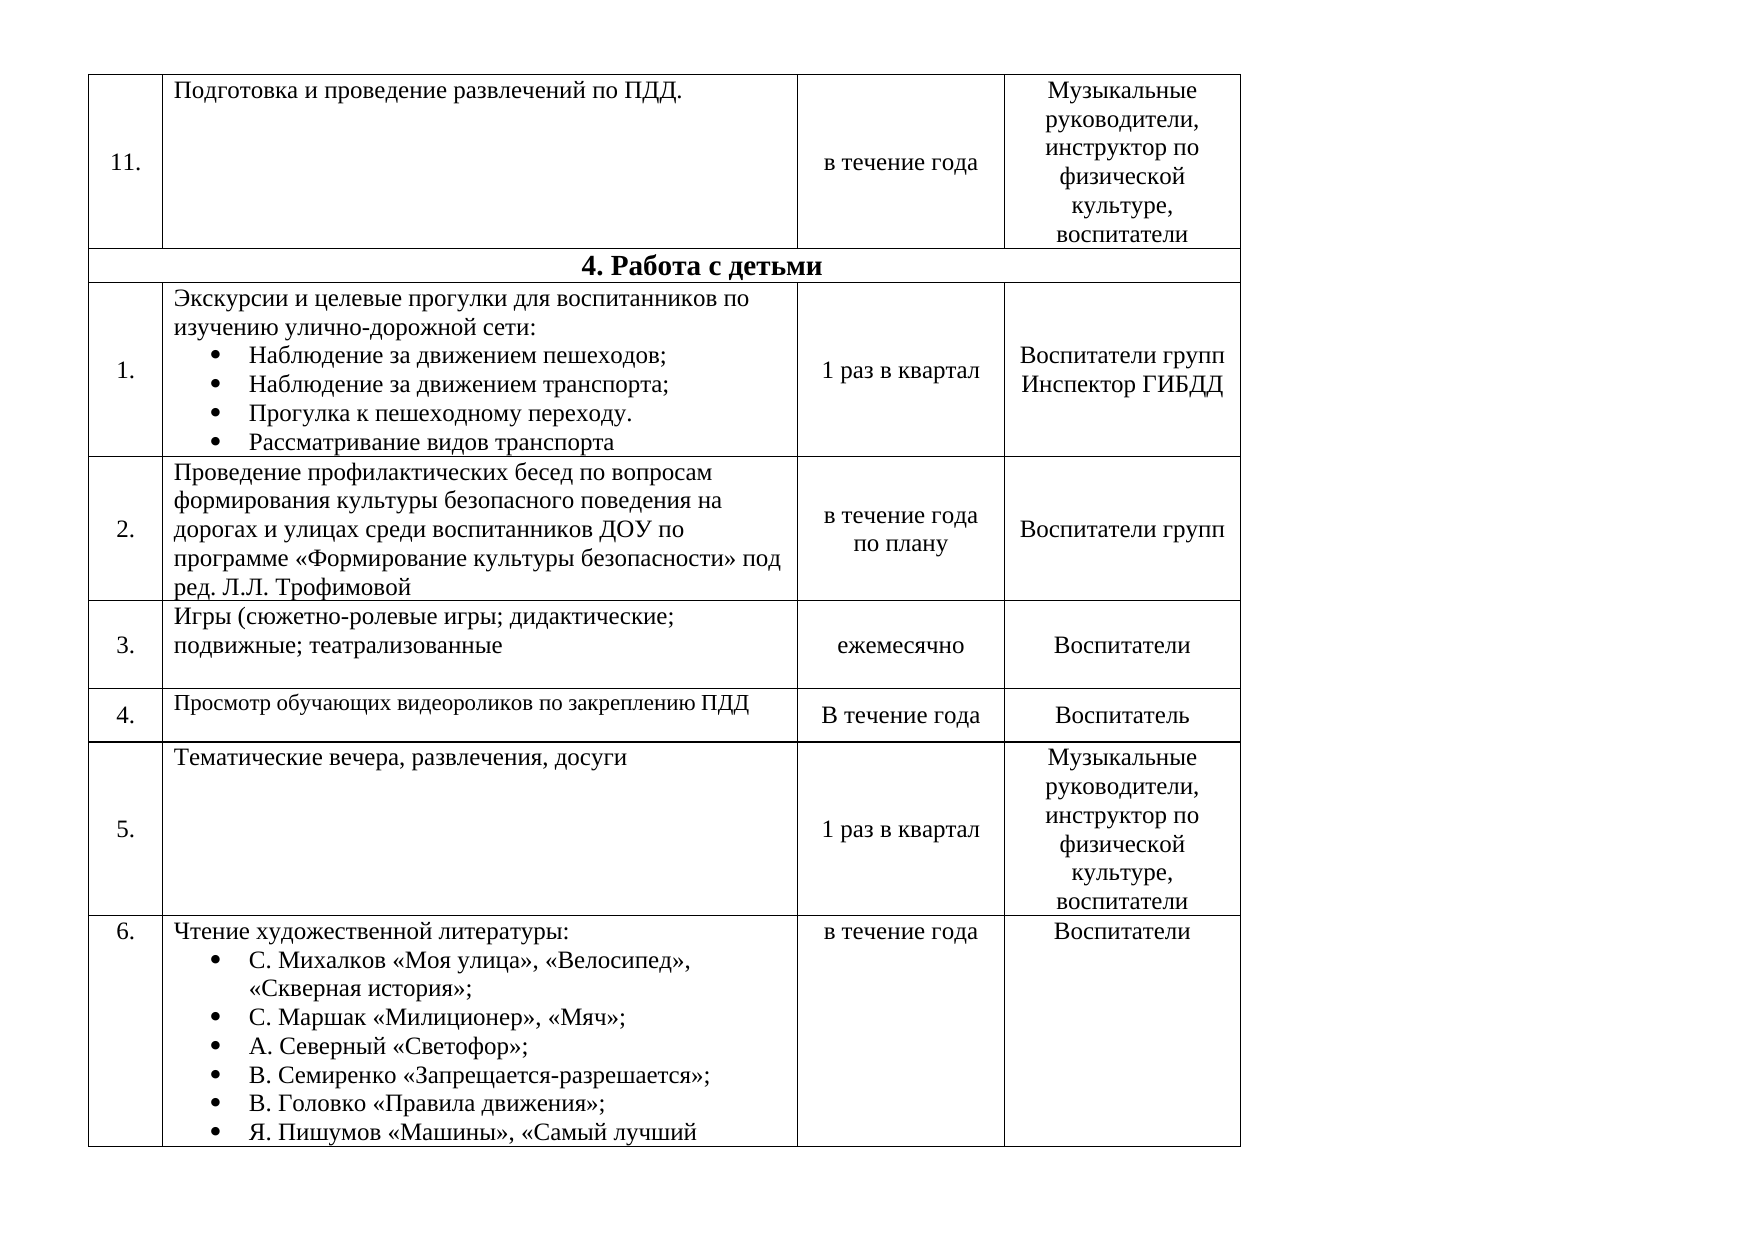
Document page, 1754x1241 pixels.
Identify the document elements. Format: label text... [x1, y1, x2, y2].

table_cell 6. [89, 916, 162, 1146]
table_cell 3. [89, 601, 162, 688]
table_cell 5. [89, 743, 162, 915]
table_cell Воспитатели групп Инспектор ГИБДД [1005, 283, 1240, 456]
table_cell 1. [89, 283, 162, 456]
table_cell Проведение профилактических бесед по вопросам формирования культуры безопасного поведения на дорогах и улицах среди воспитанников ДОУ по программе «Формирование культуры безопасности» под ред. Л.Л. Трофимовой [163, 457, 797, 600]
table_cell Просмотр обучающих видеороликов по закреплению ПДД [163, 689, 797, 741]
table_cell 11. [89, 75, 162, 247]
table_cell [163, 916, 797, 1146]
table_cell ежемесячно [798, 601, 1004, 688]
table_cell В течение года [798, 689, 1004, 741]
table_cell Воспитатели [1005, 916, 1240, 1146]
table_cell в течение года по плану [798, 457, 1004, 600]
table_cell Музыкальные руководители, инструктор по физической культуре, воспитатели [1005, 743, 1240, 915]
table_cell Воспитатель [1005, 689, 1240, 741]
table_cell Экскурсии и целевые прогулки для воспитанников по изучению улично-дорожной сети: Наблюдение за движением пешеходов; Наблюдение за движением транспорта; Прогулка к пешеходному переходу. Рассматривание видов транспорта [163, 283, 797, 456]
table_cell Подготовка и проведение развлечений по ПДД. [163, 75, 797, 247]
table_cell 1 раз в квартал [798, 743, 1004, 915]
table_cell 1 раз в квартал [798, 283, 1004, 456]
table_cell Воспитатели [1005, 601, 1240, 688]
table_cell в течение года [798, 916, 1004, 1146]
table_cell 2. [89, 457, 162, 600]
table_cell 4. Работа с детьми [89, 249, 1240, 282]
table_cell Музыкальные руководители, инструктор по физической культуре, воспитатели [1005, 75, 1240, 247]
table_cell 4. [89, 689, 162, 741]
table_cell в течение года [798, 75, 1004, 247]
table_cell Игры (сюжетно-ролевые игры; дидактические; подвижные; театрализованные [163, 601, 797, 688]
table_cell Тематические вечера, развлечения, досуги [163, 743, 797, 915]
table_cell Воспитатели групп [1005, 457, 1240, 600]
